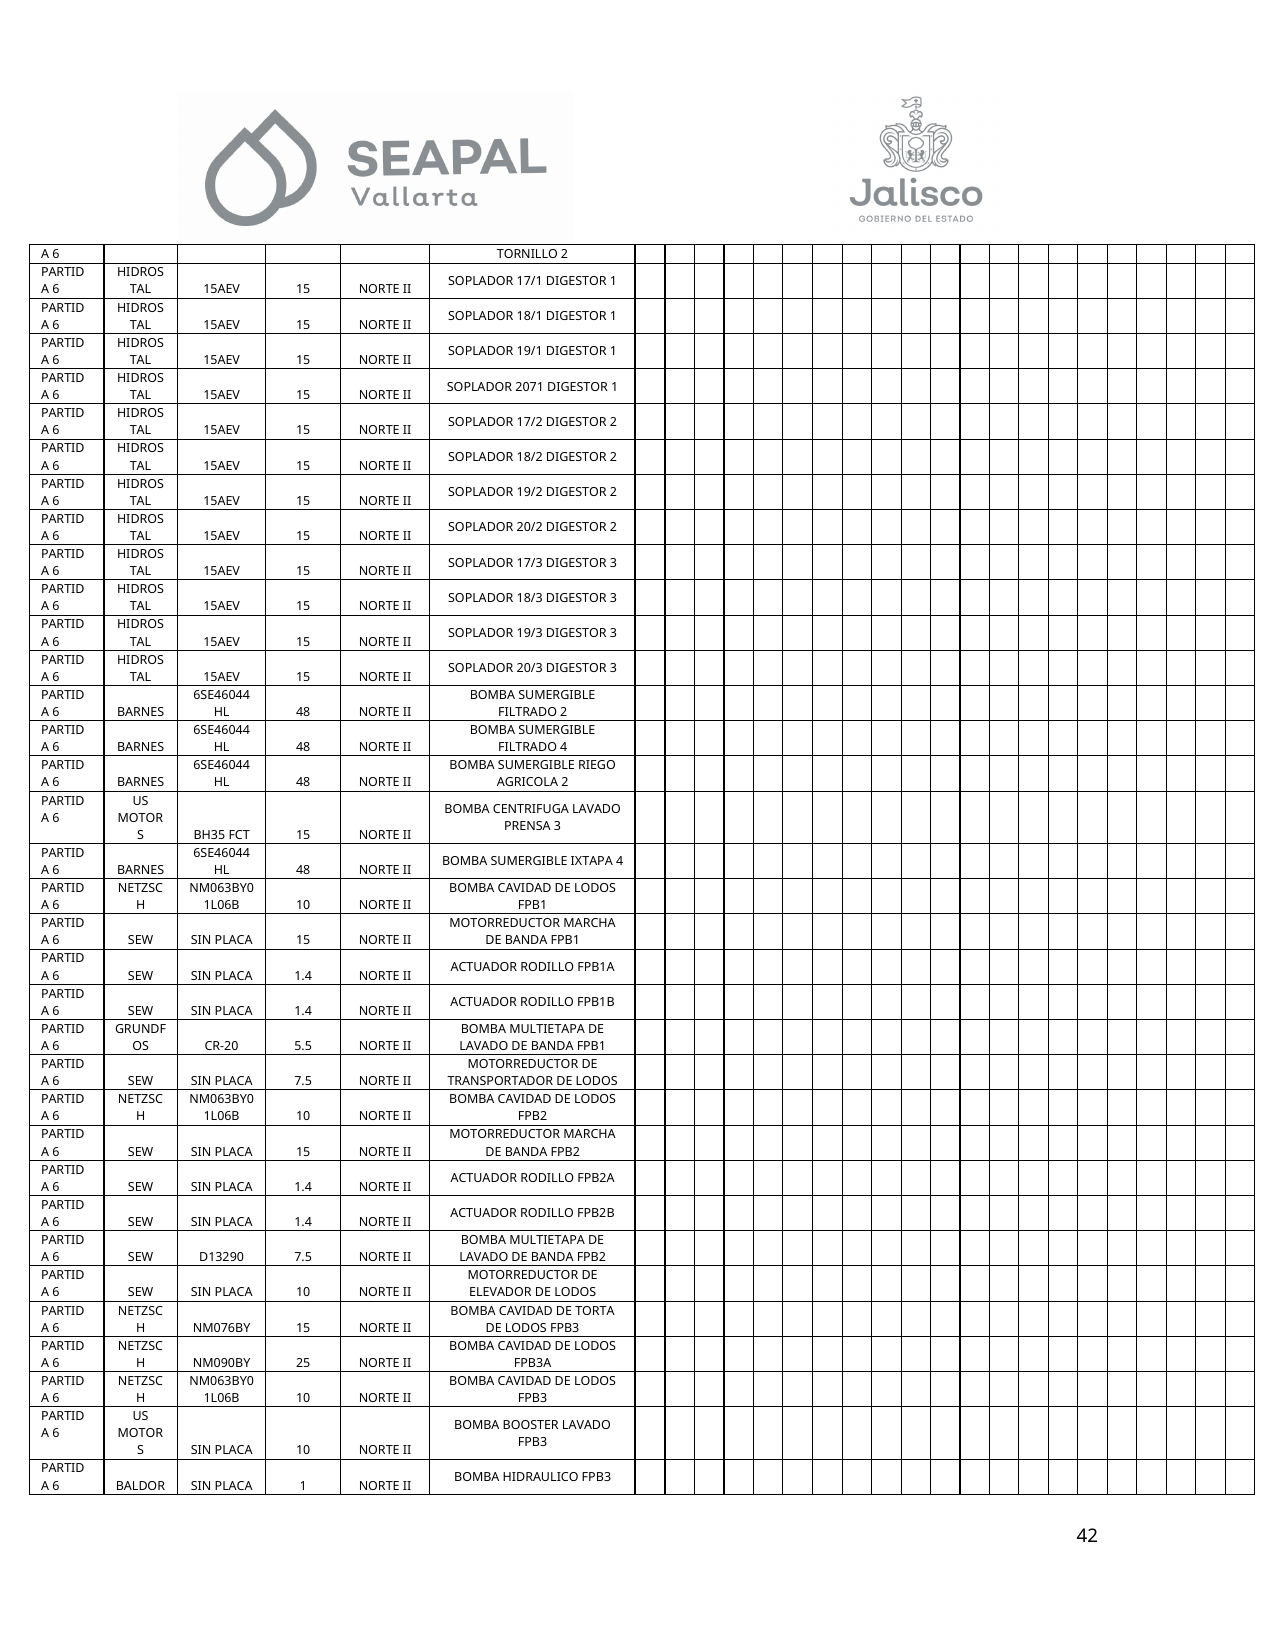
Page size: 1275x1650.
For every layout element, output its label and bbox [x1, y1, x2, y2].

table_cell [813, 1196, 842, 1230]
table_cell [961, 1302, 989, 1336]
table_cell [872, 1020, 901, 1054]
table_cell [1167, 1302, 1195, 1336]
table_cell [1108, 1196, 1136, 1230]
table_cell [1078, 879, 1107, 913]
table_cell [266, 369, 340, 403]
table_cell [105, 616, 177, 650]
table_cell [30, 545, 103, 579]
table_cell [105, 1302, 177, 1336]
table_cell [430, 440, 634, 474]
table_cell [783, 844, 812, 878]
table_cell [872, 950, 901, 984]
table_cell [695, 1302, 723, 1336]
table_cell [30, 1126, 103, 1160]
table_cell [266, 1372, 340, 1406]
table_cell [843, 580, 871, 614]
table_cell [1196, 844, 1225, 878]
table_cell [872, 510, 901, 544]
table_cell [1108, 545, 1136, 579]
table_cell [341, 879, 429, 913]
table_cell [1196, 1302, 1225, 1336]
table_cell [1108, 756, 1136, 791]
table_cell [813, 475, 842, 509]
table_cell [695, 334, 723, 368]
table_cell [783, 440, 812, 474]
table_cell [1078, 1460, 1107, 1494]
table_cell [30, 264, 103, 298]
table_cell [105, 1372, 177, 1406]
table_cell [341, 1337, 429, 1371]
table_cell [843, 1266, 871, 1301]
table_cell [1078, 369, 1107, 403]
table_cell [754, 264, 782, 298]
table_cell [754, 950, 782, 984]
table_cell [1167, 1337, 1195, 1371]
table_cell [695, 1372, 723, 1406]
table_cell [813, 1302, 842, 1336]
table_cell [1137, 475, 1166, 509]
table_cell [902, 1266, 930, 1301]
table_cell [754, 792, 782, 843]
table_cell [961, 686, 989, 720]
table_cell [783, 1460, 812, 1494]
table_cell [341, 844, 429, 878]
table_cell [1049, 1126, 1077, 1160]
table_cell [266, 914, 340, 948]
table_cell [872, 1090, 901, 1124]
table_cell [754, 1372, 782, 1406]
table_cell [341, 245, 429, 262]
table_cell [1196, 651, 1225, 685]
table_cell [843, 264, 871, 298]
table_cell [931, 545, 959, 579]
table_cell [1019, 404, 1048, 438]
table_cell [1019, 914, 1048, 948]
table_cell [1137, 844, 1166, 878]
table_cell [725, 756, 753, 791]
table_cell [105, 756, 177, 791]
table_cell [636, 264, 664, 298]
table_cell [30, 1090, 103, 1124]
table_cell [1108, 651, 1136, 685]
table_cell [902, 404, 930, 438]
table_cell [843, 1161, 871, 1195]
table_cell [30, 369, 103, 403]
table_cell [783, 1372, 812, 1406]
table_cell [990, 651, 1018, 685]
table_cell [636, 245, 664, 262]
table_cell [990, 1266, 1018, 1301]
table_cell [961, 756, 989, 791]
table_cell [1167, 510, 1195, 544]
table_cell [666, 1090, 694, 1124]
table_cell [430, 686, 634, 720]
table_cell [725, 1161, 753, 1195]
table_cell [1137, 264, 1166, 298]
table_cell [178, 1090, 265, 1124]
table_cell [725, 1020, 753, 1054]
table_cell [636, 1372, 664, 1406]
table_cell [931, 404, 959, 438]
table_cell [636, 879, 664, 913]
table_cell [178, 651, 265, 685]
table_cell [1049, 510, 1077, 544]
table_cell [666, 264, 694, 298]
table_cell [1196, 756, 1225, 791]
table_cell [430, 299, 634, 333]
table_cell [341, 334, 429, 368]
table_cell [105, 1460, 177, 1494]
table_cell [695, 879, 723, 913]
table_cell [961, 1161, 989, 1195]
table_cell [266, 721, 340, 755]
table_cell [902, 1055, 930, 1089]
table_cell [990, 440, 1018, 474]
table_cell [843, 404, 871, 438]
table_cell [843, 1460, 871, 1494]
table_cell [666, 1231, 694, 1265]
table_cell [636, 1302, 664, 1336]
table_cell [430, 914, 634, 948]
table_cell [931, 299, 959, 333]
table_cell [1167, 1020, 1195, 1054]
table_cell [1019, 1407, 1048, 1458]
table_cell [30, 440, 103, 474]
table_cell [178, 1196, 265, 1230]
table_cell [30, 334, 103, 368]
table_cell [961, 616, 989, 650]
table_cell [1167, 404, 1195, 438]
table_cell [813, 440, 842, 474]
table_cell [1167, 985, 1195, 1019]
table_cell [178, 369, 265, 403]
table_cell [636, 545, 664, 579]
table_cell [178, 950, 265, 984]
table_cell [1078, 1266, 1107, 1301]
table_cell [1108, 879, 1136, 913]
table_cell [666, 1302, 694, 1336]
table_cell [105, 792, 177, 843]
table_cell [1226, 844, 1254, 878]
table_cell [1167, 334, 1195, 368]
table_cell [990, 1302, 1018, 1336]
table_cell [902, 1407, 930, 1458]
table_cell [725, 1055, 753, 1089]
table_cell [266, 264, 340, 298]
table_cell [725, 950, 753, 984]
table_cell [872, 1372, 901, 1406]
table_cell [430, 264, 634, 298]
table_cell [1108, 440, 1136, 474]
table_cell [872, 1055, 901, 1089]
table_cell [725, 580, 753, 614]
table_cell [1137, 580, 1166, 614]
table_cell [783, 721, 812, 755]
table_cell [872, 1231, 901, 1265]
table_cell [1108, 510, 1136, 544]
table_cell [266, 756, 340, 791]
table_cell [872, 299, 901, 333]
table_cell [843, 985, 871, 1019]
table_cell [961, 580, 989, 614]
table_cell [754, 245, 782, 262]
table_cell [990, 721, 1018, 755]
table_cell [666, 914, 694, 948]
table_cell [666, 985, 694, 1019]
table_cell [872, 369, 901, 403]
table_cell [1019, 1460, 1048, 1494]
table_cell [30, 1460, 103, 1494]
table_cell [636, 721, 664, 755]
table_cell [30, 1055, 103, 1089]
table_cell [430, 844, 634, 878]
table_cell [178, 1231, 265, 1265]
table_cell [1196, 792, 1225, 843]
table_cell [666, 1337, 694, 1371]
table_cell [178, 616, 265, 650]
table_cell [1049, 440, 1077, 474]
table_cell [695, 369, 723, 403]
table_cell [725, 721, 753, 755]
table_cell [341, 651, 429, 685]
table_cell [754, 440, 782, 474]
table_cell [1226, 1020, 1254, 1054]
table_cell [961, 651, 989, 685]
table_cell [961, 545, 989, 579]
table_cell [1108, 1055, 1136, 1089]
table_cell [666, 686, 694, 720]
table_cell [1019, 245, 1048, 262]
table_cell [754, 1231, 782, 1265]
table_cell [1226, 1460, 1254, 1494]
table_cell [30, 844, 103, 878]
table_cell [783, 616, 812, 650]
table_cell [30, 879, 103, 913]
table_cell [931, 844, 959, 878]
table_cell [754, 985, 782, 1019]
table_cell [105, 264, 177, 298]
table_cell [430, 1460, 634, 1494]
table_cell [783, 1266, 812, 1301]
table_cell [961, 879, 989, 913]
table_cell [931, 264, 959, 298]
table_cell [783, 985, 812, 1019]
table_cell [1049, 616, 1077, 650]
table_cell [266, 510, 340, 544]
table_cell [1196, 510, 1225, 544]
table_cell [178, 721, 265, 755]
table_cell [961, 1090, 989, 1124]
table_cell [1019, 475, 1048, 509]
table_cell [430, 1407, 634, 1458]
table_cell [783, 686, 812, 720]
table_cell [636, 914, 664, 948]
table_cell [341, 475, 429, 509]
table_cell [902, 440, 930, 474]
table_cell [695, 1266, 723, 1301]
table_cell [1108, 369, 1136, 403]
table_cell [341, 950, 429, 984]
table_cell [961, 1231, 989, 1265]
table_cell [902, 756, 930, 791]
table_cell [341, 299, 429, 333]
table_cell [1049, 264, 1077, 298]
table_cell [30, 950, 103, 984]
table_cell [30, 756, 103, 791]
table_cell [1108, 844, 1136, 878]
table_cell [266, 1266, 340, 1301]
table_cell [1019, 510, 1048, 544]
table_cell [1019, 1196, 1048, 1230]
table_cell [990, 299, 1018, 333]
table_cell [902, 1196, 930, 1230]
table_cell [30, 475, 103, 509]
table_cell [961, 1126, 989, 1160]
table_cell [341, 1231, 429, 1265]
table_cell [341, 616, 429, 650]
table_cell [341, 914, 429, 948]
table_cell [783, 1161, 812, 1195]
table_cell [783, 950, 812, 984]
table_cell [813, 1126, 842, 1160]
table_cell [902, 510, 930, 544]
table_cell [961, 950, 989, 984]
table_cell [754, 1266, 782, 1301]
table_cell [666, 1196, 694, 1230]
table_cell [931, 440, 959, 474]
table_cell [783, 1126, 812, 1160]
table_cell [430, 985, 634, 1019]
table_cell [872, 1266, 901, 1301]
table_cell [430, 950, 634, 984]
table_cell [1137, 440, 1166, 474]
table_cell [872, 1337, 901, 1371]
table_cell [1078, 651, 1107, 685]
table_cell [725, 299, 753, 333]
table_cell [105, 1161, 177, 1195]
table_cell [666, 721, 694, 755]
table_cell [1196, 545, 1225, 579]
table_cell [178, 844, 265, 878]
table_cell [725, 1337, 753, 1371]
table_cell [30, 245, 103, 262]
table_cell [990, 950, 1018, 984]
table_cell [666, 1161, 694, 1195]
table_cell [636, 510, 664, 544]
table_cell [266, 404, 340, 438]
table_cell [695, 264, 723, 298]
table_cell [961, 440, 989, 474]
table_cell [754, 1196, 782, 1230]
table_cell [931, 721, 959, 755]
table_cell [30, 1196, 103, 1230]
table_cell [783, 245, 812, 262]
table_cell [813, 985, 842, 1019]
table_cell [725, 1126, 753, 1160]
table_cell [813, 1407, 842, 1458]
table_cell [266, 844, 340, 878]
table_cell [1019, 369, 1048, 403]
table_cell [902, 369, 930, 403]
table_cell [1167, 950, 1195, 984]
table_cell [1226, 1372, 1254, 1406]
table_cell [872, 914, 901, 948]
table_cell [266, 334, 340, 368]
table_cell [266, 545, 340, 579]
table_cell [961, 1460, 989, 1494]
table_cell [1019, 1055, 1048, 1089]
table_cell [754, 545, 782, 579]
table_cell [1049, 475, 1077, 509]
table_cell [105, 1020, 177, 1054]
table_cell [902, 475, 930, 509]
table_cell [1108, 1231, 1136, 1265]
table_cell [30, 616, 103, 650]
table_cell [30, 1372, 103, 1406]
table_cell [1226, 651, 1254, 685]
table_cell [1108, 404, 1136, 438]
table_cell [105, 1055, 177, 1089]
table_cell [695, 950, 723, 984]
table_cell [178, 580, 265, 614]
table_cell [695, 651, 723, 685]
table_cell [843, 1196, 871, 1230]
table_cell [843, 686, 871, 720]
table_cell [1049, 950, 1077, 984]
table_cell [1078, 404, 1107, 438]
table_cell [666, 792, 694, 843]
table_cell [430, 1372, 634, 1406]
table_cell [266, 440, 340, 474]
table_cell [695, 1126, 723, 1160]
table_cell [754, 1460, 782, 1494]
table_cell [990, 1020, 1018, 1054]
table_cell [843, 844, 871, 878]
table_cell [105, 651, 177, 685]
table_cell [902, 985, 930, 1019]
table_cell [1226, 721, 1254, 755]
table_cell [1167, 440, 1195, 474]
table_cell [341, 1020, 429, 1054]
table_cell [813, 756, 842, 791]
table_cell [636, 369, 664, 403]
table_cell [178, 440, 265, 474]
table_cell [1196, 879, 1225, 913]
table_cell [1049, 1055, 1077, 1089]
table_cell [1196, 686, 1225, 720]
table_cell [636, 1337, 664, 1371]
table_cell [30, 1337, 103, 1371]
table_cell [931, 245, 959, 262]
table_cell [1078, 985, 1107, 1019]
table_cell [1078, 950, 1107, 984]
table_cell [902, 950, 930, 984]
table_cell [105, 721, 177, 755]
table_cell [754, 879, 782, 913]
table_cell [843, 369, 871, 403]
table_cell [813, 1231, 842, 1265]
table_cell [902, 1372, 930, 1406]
picture [817, 73, 1015, 244]
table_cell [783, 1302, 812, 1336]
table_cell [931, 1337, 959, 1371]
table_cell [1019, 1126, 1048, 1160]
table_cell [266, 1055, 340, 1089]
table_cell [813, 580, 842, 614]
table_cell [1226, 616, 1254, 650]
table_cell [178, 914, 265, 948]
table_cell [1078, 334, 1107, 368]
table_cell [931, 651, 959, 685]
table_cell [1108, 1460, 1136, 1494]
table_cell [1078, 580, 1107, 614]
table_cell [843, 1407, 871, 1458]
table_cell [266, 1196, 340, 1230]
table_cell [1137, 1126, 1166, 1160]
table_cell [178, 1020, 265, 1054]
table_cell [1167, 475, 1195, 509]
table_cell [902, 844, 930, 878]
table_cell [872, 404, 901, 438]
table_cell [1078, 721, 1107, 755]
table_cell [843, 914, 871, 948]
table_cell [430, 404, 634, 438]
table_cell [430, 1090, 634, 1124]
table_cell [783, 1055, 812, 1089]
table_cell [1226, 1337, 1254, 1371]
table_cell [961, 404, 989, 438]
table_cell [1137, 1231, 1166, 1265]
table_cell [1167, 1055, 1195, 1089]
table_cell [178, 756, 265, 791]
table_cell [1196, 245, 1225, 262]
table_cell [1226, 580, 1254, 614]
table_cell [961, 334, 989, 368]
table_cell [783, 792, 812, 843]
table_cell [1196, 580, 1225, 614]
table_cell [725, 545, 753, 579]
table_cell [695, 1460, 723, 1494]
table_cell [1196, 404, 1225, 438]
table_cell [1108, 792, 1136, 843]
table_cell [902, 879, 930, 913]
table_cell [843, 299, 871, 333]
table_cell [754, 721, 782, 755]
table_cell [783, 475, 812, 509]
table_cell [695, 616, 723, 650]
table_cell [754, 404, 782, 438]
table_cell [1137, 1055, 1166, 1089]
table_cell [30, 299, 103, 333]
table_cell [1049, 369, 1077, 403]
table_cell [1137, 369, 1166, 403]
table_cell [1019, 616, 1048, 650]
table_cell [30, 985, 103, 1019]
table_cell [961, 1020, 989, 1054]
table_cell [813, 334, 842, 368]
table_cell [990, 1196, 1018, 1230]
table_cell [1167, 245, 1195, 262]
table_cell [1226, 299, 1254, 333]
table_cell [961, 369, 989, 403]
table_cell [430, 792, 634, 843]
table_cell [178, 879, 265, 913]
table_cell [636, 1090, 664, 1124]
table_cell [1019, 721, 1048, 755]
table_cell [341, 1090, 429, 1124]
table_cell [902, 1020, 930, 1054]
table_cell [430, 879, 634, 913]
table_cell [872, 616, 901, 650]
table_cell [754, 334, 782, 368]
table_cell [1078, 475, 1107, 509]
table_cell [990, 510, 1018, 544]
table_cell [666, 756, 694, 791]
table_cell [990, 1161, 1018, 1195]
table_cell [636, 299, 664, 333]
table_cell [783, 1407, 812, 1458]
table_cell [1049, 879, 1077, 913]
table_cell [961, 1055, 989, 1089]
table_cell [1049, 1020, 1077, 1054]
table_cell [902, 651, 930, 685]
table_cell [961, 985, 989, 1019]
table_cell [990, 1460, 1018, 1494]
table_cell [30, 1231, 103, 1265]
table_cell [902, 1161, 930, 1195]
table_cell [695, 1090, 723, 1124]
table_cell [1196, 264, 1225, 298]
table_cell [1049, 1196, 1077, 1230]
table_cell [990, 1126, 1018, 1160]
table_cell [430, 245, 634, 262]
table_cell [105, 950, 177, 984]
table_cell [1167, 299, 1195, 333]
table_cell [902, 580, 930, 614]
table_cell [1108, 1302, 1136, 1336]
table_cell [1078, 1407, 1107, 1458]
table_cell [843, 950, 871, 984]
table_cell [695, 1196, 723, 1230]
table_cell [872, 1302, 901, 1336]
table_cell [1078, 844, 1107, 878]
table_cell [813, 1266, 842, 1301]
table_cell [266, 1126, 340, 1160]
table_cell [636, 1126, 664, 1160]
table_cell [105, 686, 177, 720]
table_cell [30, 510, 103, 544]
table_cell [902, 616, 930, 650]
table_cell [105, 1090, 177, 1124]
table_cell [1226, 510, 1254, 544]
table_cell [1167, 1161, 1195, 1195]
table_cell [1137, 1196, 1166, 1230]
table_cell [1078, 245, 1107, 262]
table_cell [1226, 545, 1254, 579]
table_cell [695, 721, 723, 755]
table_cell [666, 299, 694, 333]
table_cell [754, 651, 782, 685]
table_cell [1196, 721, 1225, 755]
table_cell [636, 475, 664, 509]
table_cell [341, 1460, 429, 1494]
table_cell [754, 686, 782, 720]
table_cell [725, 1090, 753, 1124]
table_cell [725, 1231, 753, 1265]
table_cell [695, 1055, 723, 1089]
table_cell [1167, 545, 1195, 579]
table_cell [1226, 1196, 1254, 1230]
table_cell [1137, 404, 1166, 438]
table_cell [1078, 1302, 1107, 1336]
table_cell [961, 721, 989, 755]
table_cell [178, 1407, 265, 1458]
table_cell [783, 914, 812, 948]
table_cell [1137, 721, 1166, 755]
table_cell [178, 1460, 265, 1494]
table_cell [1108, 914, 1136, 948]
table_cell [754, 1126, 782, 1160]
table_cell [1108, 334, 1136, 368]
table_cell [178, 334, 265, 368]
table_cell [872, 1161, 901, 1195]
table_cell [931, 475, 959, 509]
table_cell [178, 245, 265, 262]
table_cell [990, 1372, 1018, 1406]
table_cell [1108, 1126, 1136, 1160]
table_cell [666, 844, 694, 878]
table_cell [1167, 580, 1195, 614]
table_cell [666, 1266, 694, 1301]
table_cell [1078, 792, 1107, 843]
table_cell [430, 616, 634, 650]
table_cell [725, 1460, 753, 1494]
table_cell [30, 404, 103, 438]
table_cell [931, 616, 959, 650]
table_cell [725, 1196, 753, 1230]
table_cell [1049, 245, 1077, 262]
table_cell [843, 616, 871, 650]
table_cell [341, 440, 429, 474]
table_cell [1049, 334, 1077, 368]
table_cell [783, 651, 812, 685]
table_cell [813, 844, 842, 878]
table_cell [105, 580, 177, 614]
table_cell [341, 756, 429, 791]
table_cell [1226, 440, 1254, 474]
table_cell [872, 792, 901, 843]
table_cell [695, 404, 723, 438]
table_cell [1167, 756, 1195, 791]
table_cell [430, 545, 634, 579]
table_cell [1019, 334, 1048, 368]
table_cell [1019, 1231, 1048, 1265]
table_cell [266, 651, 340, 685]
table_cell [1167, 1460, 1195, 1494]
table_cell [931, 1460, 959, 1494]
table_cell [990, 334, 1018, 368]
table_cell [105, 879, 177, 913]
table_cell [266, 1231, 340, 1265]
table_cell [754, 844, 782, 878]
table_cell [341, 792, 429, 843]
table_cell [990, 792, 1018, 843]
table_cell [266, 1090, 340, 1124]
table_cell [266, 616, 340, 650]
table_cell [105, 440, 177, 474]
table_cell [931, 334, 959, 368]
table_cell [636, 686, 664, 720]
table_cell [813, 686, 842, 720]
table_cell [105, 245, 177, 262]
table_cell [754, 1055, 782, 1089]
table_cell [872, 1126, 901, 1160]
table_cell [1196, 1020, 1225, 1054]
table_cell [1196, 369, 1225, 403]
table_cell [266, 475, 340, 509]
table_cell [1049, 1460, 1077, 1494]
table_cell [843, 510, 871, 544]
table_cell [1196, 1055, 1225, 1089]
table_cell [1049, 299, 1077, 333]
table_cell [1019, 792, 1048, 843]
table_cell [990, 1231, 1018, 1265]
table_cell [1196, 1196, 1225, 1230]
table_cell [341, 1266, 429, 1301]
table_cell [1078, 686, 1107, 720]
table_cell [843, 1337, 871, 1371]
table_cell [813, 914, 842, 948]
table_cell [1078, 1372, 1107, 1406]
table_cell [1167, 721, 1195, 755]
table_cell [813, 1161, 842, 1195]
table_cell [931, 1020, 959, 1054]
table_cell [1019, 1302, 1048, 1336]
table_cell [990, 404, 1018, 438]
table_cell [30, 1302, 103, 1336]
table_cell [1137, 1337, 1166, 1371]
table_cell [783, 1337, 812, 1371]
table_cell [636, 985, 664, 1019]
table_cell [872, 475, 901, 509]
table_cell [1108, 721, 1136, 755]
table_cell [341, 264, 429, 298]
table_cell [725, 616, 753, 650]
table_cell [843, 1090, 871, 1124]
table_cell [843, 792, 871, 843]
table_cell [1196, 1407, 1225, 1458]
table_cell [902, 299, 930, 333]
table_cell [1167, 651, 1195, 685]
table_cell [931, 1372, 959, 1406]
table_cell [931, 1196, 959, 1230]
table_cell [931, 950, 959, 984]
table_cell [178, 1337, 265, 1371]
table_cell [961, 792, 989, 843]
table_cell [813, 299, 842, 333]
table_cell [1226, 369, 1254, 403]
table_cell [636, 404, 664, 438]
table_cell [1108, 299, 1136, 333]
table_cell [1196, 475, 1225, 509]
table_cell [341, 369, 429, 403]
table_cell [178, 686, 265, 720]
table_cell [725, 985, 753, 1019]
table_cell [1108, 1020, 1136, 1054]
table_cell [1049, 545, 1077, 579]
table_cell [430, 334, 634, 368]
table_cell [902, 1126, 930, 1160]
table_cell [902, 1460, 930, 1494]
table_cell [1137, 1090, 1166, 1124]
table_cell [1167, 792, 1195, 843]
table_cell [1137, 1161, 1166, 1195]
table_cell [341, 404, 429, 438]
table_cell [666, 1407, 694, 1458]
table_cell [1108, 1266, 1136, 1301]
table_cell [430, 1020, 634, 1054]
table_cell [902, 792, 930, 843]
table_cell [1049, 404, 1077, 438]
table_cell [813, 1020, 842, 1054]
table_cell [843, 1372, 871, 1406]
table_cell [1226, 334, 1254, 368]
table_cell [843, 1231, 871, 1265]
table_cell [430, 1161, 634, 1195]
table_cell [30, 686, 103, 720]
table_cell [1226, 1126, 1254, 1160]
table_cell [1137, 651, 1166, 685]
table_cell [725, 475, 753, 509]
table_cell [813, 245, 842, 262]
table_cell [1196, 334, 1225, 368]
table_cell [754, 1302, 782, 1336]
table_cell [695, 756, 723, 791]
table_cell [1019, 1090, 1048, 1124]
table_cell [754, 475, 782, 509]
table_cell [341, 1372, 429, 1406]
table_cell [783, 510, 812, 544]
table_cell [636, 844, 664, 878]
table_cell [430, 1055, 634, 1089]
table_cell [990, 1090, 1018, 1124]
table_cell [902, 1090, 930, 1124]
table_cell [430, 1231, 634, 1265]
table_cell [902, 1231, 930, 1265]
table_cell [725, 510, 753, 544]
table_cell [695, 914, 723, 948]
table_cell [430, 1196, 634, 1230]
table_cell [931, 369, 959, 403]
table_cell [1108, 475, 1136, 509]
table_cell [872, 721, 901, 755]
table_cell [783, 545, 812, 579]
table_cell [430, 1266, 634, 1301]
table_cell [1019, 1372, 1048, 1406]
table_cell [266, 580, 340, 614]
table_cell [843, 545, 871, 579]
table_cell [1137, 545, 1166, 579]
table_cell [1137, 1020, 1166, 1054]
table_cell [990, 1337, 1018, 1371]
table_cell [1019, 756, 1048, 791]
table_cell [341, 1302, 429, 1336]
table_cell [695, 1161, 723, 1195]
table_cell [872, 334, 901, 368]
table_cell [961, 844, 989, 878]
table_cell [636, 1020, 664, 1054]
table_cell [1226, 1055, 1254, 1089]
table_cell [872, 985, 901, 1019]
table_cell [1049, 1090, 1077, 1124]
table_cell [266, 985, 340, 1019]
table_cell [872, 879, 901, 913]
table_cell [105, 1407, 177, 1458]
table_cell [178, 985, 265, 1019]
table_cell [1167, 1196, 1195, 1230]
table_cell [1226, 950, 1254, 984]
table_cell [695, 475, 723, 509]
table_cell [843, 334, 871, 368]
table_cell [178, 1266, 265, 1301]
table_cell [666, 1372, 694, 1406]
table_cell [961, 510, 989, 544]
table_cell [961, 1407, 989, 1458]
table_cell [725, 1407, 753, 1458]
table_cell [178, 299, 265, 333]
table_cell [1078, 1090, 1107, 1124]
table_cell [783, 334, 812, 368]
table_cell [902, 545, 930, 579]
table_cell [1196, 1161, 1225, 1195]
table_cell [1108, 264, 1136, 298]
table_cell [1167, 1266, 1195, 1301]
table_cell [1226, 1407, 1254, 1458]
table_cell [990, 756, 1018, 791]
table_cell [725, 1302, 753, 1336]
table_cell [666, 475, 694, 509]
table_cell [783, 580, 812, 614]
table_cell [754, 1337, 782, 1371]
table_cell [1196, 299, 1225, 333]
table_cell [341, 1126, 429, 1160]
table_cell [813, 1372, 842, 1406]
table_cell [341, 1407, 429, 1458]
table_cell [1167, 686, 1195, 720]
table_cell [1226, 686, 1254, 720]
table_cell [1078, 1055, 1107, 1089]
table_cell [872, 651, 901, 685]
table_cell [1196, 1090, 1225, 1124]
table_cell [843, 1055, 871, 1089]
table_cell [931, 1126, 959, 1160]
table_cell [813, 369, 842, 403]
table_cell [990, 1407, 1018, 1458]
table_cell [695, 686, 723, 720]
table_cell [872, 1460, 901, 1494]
picture [177, 91, 574, 244]
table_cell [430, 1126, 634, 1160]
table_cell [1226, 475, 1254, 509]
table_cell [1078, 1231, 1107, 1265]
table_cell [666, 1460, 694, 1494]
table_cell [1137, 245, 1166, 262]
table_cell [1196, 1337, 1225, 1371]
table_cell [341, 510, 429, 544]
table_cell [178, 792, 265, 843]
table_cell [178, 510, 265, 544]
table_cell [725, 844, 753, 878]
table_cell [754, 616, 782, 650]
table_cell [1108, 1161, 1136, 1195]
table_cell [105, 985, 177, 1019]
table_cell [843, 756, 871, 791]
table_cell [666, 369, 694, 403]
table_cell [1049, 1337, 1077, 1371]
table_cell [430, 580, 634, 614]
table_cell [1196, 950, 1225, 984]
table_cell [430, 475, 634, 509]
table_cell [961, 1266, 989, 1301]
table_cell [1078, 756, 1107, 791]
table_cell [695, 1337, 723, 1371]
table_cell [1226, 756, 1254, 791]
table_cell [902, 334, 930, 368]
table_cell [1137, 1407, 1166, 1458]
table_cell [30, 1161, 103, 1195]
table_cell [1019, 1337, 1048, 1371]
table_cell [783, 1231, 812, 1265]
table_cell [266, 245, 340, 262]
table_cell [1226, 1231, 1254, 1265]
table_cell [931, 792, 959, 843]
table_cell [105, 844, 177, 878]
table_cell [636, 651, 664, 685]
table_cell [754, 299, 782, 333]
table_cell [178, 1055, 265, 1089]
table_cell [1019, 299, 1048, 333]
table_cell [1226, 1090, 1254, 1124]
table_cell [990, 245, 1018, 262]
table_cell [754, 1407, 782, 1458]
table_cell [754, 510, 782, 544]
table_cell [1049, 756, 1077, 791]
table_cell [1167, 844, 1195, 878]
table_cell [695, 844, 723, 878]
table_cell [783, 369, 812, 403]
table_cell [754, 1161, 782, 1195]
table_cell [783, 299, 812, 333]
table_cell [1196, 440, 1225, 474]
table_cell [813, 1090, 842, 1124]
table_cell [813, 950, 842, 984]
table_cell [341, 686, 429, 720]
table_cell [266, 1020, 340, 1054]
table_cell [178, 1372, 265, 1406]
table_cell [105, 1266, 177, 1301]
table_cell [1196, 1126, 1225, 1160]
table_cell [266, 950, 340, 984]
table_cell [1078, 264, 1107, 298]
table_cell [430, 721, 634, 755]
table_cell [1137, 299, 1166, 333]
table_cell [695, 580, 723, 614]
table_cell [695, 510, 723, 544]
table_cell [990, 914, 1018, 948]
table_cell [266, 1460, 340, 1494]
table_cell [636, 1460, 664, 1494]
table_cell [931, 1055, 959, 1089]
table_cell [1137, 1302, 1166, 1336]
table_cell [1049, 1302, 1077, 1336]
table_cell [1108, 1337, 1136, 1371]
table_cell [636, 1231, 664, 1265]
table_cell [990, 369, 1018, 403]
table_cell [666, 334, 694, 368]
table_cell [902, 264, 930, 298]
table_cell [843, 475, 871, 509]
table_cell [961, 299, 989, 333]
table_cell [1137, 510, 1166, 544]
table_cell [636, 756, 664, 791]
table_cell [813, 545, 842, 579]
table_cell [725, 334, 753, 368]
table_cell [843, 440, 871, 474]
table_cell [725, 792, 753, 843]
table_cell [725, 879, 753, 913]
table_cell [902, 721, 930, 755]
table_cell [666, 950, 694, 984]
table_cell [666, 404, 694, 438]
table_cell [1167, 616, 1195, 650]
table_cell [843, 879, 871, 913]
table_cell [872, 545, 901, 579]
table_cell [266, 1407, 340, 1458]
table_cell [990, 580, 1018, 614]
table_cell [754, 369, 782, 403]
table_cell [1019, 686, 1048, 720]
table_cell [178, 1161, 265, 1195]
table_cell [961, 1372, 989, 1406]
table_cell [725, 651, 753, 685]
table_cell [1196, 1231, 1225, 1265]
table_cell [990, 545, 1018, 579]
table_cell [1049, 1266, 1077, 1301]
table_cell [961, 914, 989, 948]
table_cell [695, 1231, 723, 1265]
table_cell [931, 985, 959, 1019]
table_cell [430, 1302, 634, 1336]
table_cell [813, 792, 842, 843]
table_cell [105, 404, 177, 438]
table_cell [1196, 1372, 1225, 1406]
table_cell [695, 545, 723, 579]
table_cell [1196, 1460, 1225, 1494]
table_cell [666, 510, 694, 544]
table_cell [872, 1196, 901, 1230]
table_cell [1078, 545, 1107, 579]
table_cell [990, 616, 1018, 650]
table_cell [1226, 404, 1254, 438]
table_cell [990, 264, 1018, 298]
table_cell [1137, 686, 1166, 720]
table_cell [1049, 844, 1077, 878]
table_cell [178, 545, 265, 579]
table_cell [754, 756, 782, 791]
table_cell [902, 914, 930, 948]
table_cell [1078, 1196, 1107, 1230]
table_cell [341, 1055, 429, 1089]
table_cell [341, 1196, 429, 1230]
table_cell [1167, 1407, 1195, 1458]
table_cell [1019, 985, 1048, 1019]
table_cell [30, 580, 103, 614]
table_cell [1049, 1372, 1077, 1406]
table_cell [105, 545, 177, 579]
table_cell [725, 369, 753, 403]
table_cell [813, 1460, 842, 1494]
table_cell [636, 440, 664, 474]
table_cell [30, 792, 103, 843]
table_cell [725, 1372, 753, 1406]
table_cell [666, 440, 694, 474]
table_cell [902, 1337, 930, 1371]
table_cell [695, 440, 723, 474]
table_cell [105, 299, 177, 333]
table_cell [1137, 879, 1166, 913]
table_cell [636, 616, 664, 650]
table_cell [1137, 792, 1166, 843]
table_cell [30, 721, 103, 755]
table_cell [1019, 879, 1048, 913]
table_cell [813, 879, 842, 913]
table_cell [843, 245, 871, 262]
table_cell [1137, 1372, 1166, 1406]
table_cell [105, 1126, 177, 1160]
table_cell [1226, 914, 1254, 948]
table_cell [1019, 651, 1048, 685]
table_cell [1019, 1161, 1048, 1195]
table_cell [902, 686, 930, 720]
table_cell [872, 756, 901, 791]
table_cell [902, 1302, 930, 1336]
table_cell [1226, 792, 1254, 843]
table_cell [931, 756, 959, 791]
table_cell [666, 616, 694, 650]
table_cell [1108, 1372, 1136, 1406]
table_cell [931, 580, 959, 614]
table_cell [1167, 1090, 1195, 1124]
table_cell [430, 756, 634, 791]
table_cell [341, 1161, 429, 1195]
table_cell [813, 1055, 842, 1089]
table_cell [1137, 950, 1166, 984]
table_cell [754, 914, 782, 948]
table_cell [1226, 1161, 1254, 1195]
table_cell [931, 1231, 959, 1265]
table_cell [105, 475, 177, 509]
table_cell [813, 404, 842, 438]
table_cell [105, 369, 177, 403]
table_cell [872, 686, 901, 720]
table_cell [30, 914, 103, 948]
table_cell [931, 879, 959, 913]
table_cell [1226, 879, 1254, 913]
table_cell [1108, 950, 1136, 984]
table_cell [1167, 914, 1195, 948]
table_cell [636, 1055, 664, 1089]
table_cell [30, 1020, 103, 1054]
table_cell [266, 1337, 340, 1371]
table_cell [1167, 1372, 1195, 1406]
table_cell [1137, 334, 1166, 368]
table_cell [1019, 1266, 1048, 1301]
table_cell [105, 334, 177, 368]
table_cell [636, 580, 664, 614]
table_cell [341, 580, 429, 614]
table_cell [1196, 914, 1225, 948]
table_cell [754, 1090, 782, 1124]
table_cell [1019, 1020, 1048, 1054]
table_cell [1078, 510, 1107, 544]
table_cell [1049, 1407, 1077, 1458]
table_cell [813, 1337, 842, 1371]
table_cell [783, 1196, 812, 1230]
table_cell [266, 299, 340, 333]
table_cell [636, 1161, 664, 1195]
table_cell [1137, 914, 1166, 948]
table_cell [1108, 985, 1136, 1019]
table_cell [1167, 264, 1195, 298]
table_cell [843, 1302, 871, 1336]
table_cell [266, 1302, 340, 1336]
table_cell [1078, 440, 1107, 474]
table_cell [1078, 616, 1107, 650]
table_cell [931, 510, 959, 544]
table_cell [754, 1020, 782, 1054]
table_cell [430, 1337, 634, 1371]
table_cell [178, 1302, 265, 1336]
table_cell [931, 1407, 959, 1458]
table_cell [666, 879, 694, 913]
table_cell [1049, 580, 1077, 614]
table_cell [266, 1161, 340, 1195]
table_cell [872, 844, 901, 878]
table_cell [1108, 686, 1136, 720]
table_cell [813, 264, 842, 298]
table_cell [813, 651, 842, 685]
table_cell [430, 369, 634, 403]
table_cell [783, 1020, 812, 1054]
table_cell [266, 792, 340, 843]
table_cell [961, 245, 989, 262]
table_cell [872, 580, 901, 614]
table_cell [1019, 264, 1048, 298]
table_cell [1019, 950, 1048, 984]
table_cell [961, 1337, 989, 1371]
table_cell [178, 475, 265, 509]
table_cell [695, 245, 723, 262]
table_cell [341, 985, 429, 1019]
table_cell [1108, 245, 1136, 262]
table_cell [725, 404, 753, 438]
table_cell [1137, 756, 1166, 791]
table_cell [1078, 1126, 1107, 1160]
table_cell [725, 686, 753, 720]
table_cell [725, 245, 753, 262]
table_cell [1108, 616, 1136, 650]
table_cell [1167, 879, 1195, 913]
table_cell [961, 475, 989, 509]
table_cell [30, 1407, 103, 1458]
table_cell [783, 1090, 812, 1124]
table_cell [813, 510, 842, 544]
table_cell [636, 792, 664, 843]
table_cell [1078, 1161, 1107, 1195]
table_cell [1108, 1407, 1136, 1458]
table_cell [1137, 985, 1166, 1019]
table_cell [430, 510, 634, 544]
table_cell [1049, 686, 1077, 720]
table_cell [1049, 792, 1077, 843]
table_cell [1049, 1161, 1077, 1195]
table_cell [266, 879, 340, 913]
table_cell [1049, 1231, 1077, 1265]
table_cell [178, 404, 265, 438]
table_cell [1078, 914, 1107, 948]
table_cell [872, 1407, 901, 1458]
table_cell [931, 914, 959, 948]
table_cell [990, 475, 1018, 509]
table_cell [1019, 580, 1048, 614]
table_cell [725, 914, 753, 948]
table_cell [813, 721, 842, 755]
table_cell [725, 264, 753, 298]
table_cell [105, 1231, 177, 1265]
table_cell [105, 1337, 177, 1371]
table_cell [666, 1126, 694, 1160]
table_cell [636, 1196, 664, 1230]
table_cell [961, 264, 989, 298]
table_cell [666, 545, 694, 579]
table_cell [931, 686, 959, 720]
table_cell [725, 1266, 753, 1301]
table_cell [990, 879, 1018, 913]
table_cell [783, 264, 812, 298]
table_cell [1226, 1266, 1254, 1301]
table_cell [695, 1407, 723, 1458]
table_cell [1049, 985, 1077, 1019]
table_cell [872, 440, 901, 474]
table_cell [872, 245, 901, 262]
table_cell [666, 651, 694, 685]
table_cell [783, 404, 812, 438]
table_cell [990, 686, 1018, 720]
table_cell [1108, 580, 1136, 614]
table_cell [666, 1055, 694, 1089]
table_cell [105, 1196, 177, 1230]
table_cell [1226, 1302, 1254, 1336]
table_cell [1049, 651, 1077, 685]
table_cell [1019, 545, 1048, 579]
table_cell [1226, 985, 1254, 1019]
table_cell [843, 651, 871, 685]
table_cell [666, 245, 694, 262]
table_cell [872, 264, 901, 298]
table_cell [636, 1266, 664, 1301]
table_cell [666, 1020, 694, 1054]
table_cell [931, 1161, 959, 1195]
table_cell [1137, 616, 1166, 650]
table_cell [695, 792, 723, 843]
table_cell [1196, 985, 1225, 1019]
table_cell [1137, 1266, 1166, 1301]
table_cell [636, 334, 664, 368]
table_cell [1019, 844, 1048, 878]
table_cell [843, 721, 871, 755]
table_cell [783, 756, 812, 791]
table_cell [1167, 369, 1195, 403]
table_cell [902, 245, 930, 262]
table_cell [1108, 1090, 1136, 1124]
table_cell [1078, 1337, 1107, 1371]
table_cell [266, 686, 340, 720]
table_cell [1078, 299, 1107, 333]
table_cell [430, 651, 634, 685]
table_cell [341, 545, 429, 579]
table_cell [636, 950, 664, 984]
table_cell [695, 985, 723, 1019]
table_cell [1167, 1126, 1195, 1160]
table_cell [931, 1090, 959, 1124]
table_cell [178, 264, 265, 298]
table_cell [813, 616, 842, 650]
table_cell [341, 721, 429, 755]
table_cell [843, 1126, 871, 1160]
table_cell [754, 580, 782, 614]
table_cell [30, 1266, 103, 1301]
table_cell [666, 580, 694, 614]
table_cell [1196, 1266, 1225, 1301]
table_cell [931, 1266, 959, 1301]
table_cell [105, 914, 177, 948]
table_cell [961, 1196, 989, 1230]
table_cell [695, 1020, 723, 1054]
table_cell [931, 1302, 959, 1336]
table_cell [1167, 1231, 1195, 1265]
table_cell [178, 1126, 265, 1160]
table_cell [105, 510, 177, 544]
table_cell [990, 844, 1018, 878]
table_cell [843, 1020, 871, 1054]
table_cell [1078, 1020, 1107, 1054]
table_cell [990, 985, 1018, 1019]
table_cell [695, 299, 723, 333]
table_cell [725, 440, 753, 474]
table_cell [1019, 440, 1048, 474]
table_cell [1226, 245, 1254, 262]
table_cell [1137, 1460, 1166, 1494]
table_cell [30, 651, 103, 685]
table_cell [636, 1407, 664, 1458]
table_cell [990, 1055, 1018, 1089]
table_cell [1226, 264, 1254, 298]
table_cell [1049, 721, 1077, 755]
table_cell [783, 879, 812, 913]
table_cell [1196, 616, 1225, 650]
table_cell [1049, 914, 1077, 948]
